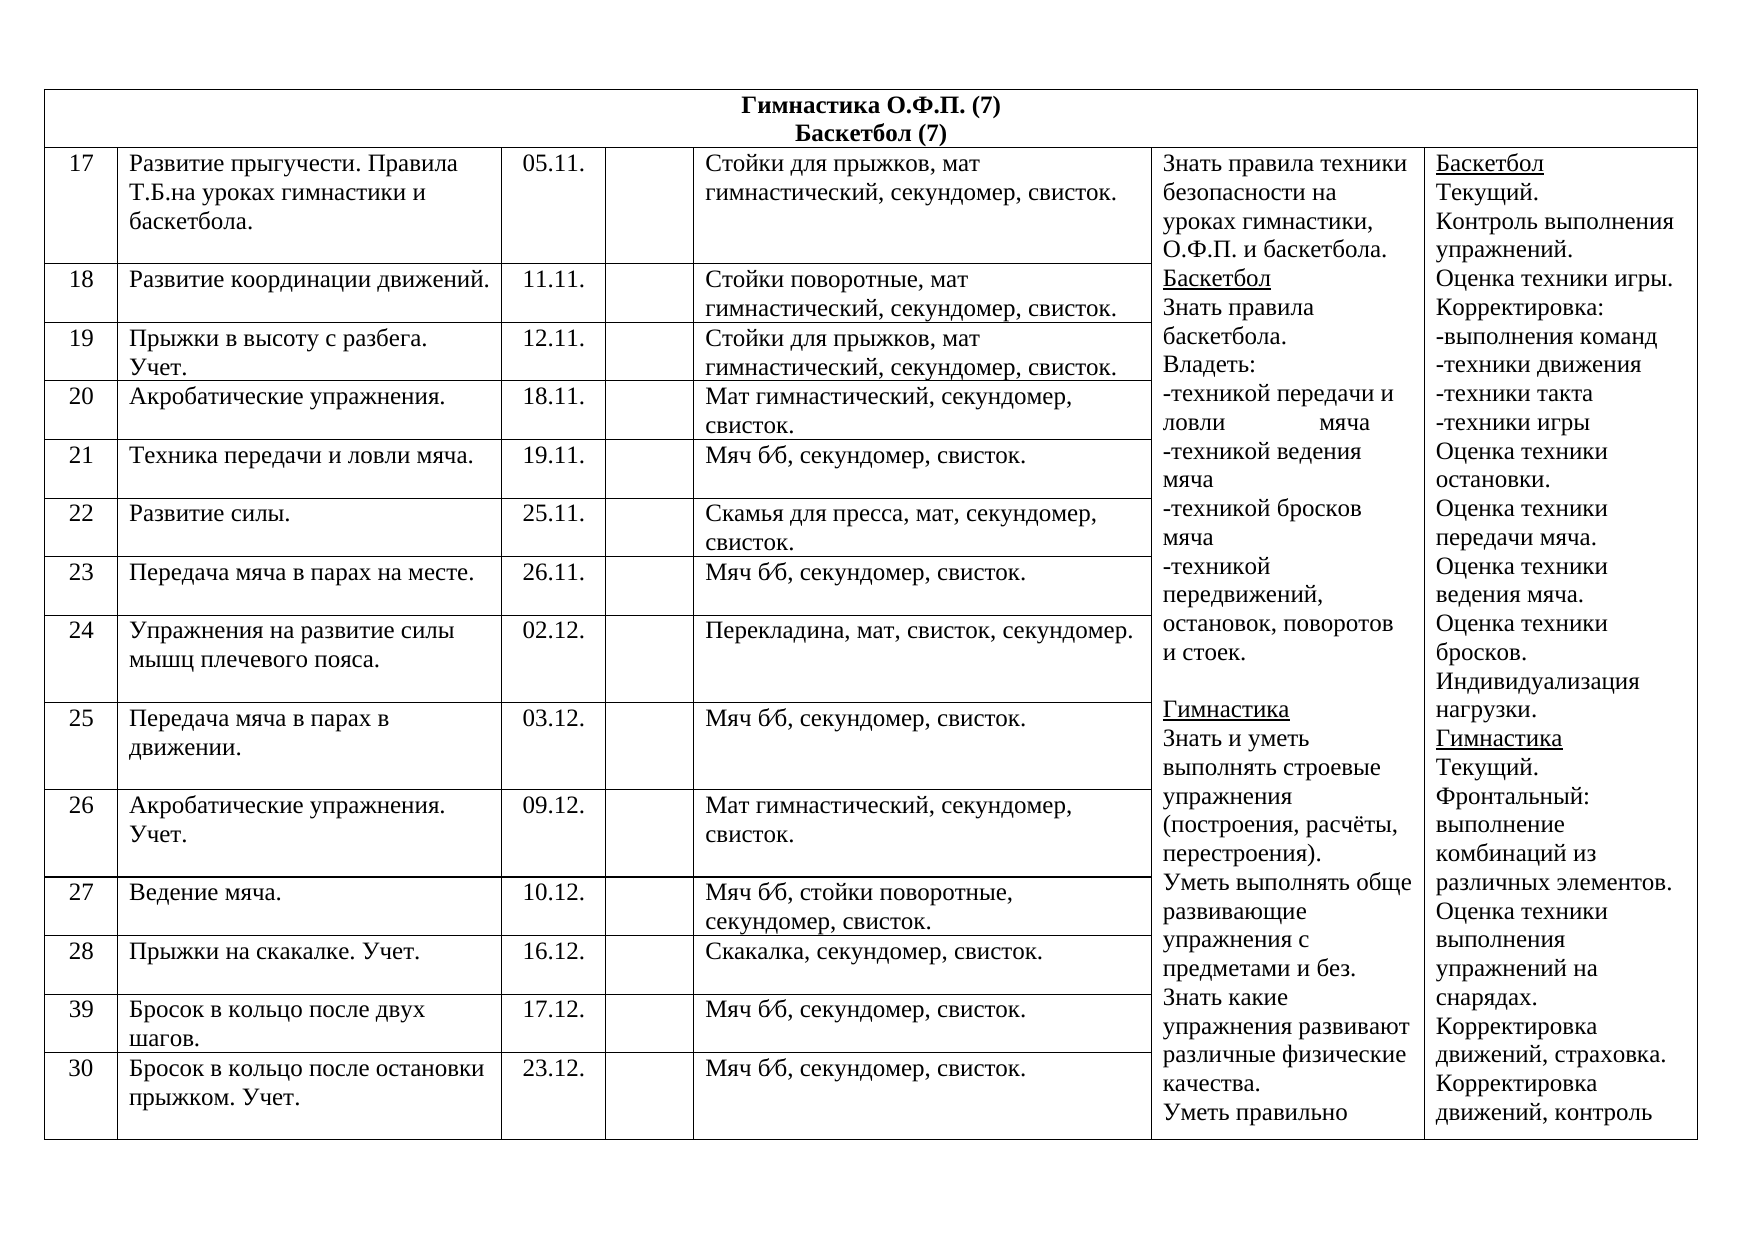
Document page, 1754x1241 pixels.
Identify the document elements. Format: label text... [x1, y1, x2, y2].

table_cell Акробатические упражнения. Учет. [118, 790, 501, 876]
table_cell [606, 264, 693, 322]
table_cell 18.11. [502, 381, 605, 439]
table_cell 19 [45, 323, 117, 380]
table_cell 19.11. [502, 440, 605, 497]
table_cell Прыжки в высоту с разбега. Учет. [118, 323, 501, 380]
table_cell Мат гимнастический, секундомер, свисток. [694, 790, 1151, 876]
table_cell Мяч б∕б, секундомер, свисток. [694, 1053, 1151, 1139]
table_cell 28 [45, 936, 117, 993]
table_cell 11.11. [502, 264, 605, 322]
table_cell 25 [45, 703, 117, 789]
table_cell Скакалка, секундомер, свисток. [694, 936, 1151, 993]
table_cell 18 [45, 264, 117, 322]
table_cell 27 [45, 878, 117, 935]
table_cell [45, 90, 1697, 147]
table_cell Бросок в кольцо после остановки прыжком. Учет. [118, 1053, 501, 1139]
table_cell Развитие координации движений. [118, 264, 501, 322]
table_cell Мяч б∕б, секундомер, свисток. [694, 995, 1151, 1052]
table_cell [606, 616, 693, 702]
table_cell 12.11. [502, 323, 605, 380]
table_cell [606, 557, 693, 614]
table_cell 05.11. [502, 148, 605, 263]
table_cell Развитие прыгучести. Правила Т.Б.на уроках гимнастики и баскетбола. [118, 148, 501, 263]
table_cell [606, 499, 693, 556]
table_cell Мяч б∕б, секундомер, свисток. [694, 703, 1151, 789]
table_cell Стойки для прыжков, мат гимнастический, секундомер, свисток. [694, 148, 1151, 263]
table_cell 24 [45, 616, 117, 702]
table_cell Передача мяча в парах в движении. [118, 703, 501, 789]
table_cell 17.12. [502, 995, 605, 1052]
table_cell Упражнения на развитие силы мышц плечевого пояса. [118, 616, 501, 702]
table_cell 16.12. [502, 936, 605, 993]
table_cell [606, 381, 693, 439]
table_cell 23 [45, 557, 117, 614]
table_cell [606, 323, 693, 380]
table_cell [606, 148, 693, 263]
table_cell [606, 1053, 693, 1139]
table_cell [606, 995, 693, 1052]
table_cell 39 [45, 995, 117, 1052]
table_cell Стойки поворотные, мат гимнастический, секундомер, свисток. [694, 264, 1151, 322]
table_cell 23.12. [502, 1053, 605, 1139]
table_cell Скамья для пресса, мат, секундомер, свисток. [694, 499, 1151, 556]
table_cell [606, 790, 693, 876]
table_cell [606, 936, 693, 993]
table_cell 25.11. [502, 499, 605, 556]
table_cell 30 [45, 1053, 117, 1139]
table_cell [606, 440, 693, 497]
table_cell [606, 878, 693, 935]
table_cell Мяч б∕б, стойки поворотные, секундомер, свисток. [694, 878, 1151, 935]
table_cell 02.12. [502, 616, 605, 702]
table_cell 26.11. [502, 557, 605, 614]
table_cell Перекладина, мат, свисток, секундомер. [694, 616, 1151, 702]
table_cell 26 [45, 790, 117, 876]
table_cell 17 [45, 148, 117, 263]
table_cell Мяч б∕б, секундомер, свисток. [694, 557, 1151, 614]
table_cell 21 [45, 440, 117, 497]
table_cell Развитие силы. [118, 499, 501, 556]
table_cell Акробатические упражнения. [118, 381, 501, 439]
table_cell Бросок в кольцо после двух шагов. [118, 995, 501, 1052]
table_cell Стойки для прыжков, мат гимнастический, секундомер, свисток. [694, 323, 1151, 380]
table_cell 10.12. [502, 878, 605, 935]
table_cell Техника передачи и ловли мяча. [118, 440, 501, 497]
table_cell Мат гимнастический, секундомер, свисток. [694, 381, 1151, 439]
table_cell Ведение мяча. [118, 878, 501, 935]
table_cell Знать правила техники безопасности на уроках гимнастики, О.Ф.П. и баскетбола. Баскетбол Знать правила баскетбола. Владеть: -техникой передачи и ловли мяча -техникой ведения мяча -техникой бросков мяча -техникой передвижений, остановок, поворотов и стоек. Гимнастика Знать и уметь выполнять строевые упражнения (построения, расчёты, перестроения). Уметь выполнять обще развивающие упражнения с предметами и без. Знать какие упражнения развивают различные физические качества. Уметь правильно выполнять технические элементы на снарядах. Уметь выполнять страховку и помощь. [1152, 148, 1424, 1139]
table_cell Баскетбол Текущий. Контроль выполнения упражнений. Оценка техники игры. Корректировка: -выполнения команд -техники движения -техники такта -техники игры Оценка техники остановки. Оценка техники передачи мяча. Оценка техники ведения мяча. Оценка техники бросков. Индивидуализация нагрузки. Гимнастика Текущий. Фронтальный: выполнение комбинаций из различных элементов. Оценка техники выполнения упражнений на снарядах. Корректировка движений, страховка. Корректировка движений, контроль над правильностью выполнения. Выполнение правил. Дозировка нагрузки. [1425, 148, 1697, 1139]
table_cell Прыжки на скакалке. Учет. [118, 936, 501, 993]
table_cell 03.12. [502, 703, 605, 789]
table_cell Мяч б∕б, секундомер, свисток. [694, 440, 1151, 497]
table_cell 20 [45, 381, 117, 439]
table_cell 09.12. [502, 790, 605, 876]
table_cell Передача мяча в парах на месте. [118, 557, 501, 614]
table_cell [606, 703, 693, 789]
table_cell 22 [45, 499, 117, 556]
